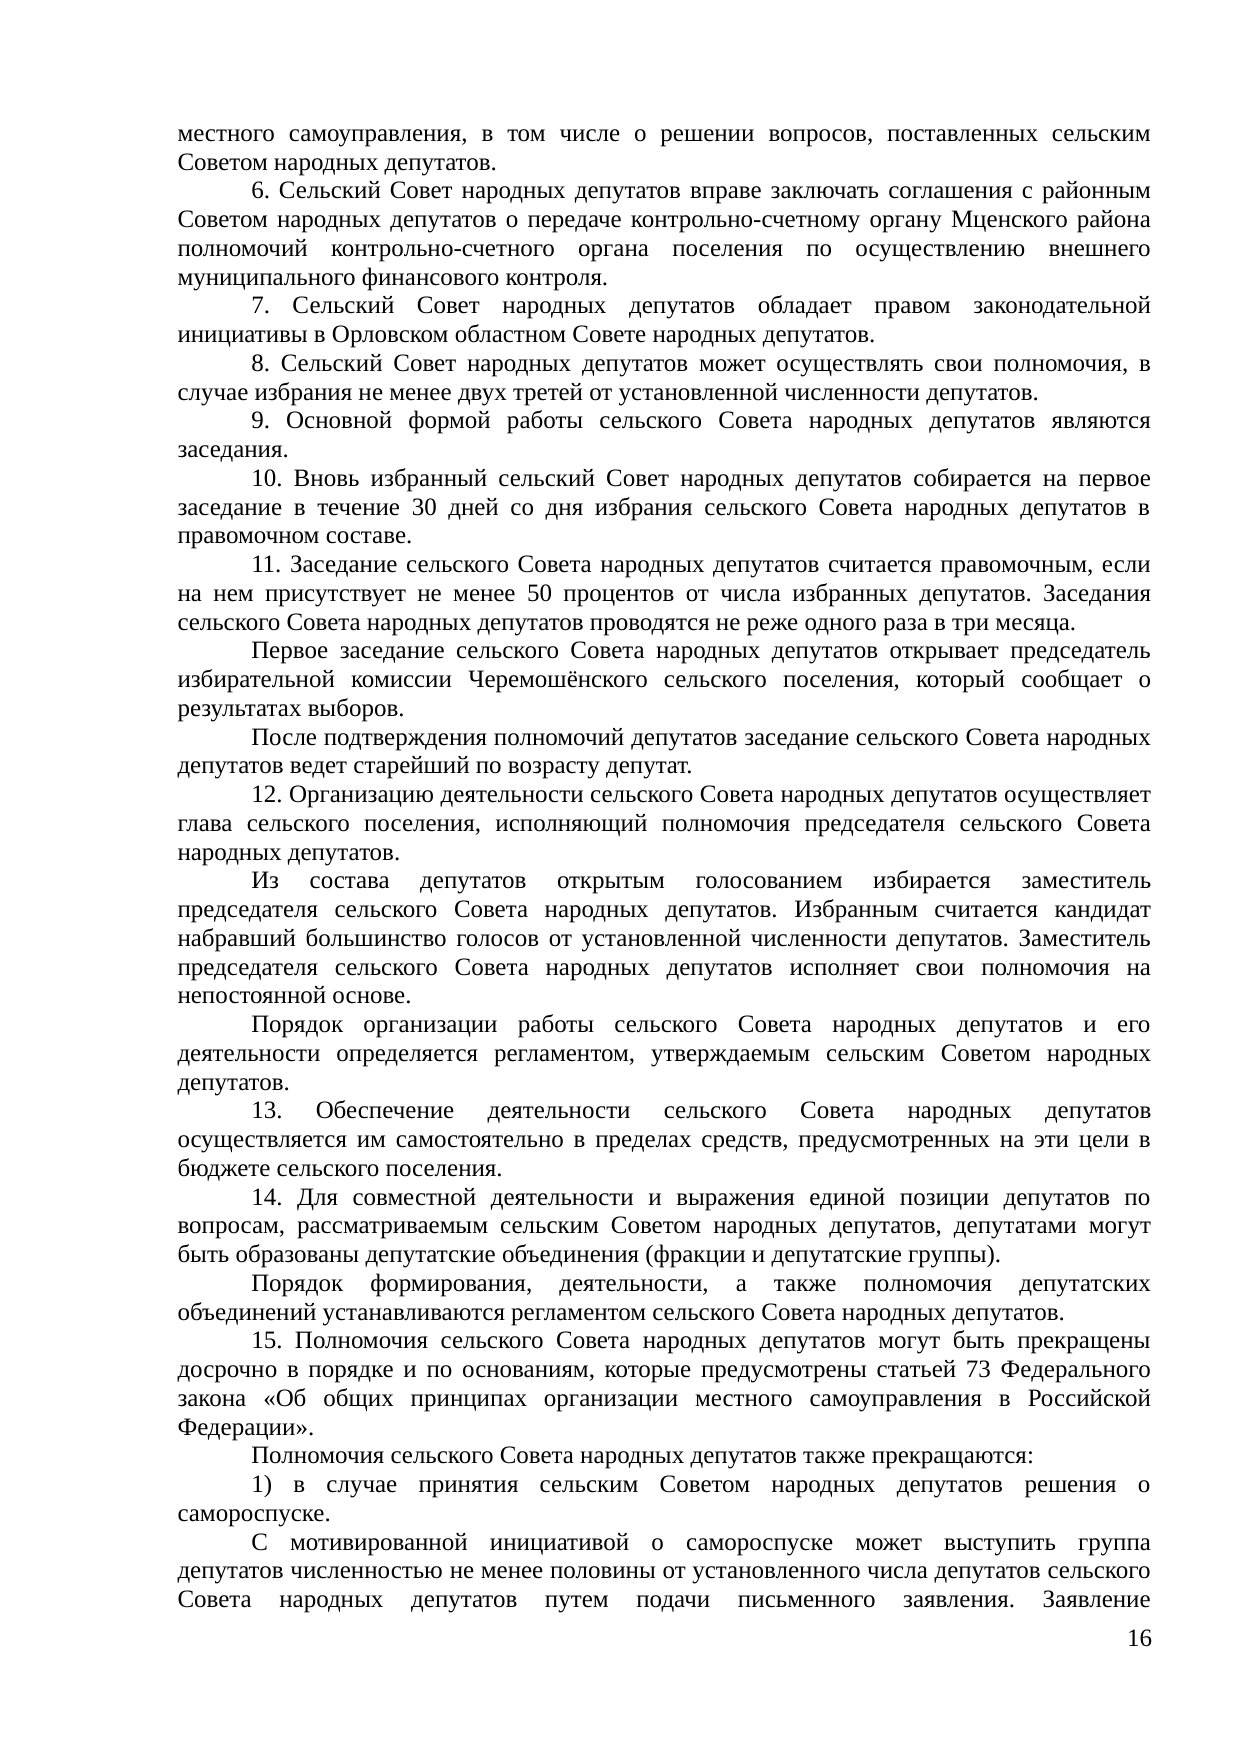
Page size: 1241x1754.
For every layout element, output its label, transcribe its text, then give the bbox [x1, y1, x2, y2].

text После подтверждения полномочий депутатов заседание сельского Совета народных депутатов ведет старейший по возрасту депутат. [177, 722, 1152, 779]
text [177, 118, 1152, 176]
text Из состава депутатов открытым голосованием избирается заместитель председателя сельского Совета народных депутатов. Избранным считается кандидат набравший большинство голосов от установленной численности депутатов. Заместитель председателя сельского Совета народных депутатов исполняет свои полномочия на непостоянной основе. [177, 866, 1152, 1009]
text 14. Для совместной деятельности и выражения единой позиции депутатов по вопросам, рассматриваемым сельским Советом народных депутатов, депутатами могут быть образованы депутатские объединения (фракции и депутатские группы). [177, 1182, 1152, 1268]
text 1) в случае принятия сельским Советом народных депутатов решения о самороспуске. [177, 1469, 1152, 1527]
text Первое заседание сельского Совета народных депутатов открывает председатель избирательной комиссии Черемошёнского сельского поселения, который сообщает о результатах выборов. [177, 636, 1152, 722]
text 8. Сельский Совет народных депутатов может осуществлять свои полномочия, в случае избрания не менее двух третей от установленной численности депутатов. [177, 348, 1152, 406]
text 13. Обеспечение деятельности сельского Совета народных депутатов осуществляется им самостоятельно в пределах средств, предусмотренных на эти цели в бюджете сельского поселения. [177, 1096, 1152, 1182]
text 10. Вновь избранный сельский Совет народных депутатов собирается на первое заседание в течение 30 дней со дня избрания сельского Совета народных депутатов в правомочном составе. [177, 463, 1152, 549]
text Порядок формирования, деятельности, а также полномочия депутатских объединений устанавливаются регламентом сельского Совета народных депутатов. [177, 1268, 1152, 1326]
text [177, 1527, 1152, 1613]
text 9. Основной формой работы сельского Совета народных депутатов являются заседания. [177, 406, 1152, 463]
text Полномочия сельского Совета народных депутатов также прекращаются: [177, 1441, 1152, 1469]
text 12. Организацию деятельности сельского Совета народных депутатов осуществляет глава сельского поселения, исполняющий полномочия председателя сельского Совета народных депутатов. [177, 779, 1152, 866]
text 15. Полномочия сельского Совета народных депутатов могут быть прекращены досрочно в порядке и по основаниям, которые предусмотрены статьей 73 Федерального закона «Об общих принципах организации местного самоуправления в Российской Федерации». [177, 1326, 1152, 1441]
text 11. Заседание сельского Совета народных депутатов считается правомочным, если на нем присутствует не менее 50 процентов от числа избранных депутатов. Заседания сельского Совета народных депутатов проводятся не реже одного раза в три месяца. [177, 549, 1152, 636]
text 7. Сельский Совет народных депутатов обладает правом законодательной инициативы в Орловском областном Совете народных депутатов. [177, 291, 1152, 348]
text 6. Сельский Совет народных депутатов вправе заключать соглашения с районным Советом народных депутатов о передаче контрольно-счетному органу Мценского района полномочий контрольно-счетного органа поселения по осуществлению внешнего муниципального финансового контроля. [177, 176, 1152, 291]
text Порядок организации работы сельского Совета народных депутатов и его деятельности определяется регламентом, утверждаемым сельским Советом народных депутатов. [177, 1009, 1152, 1096]
